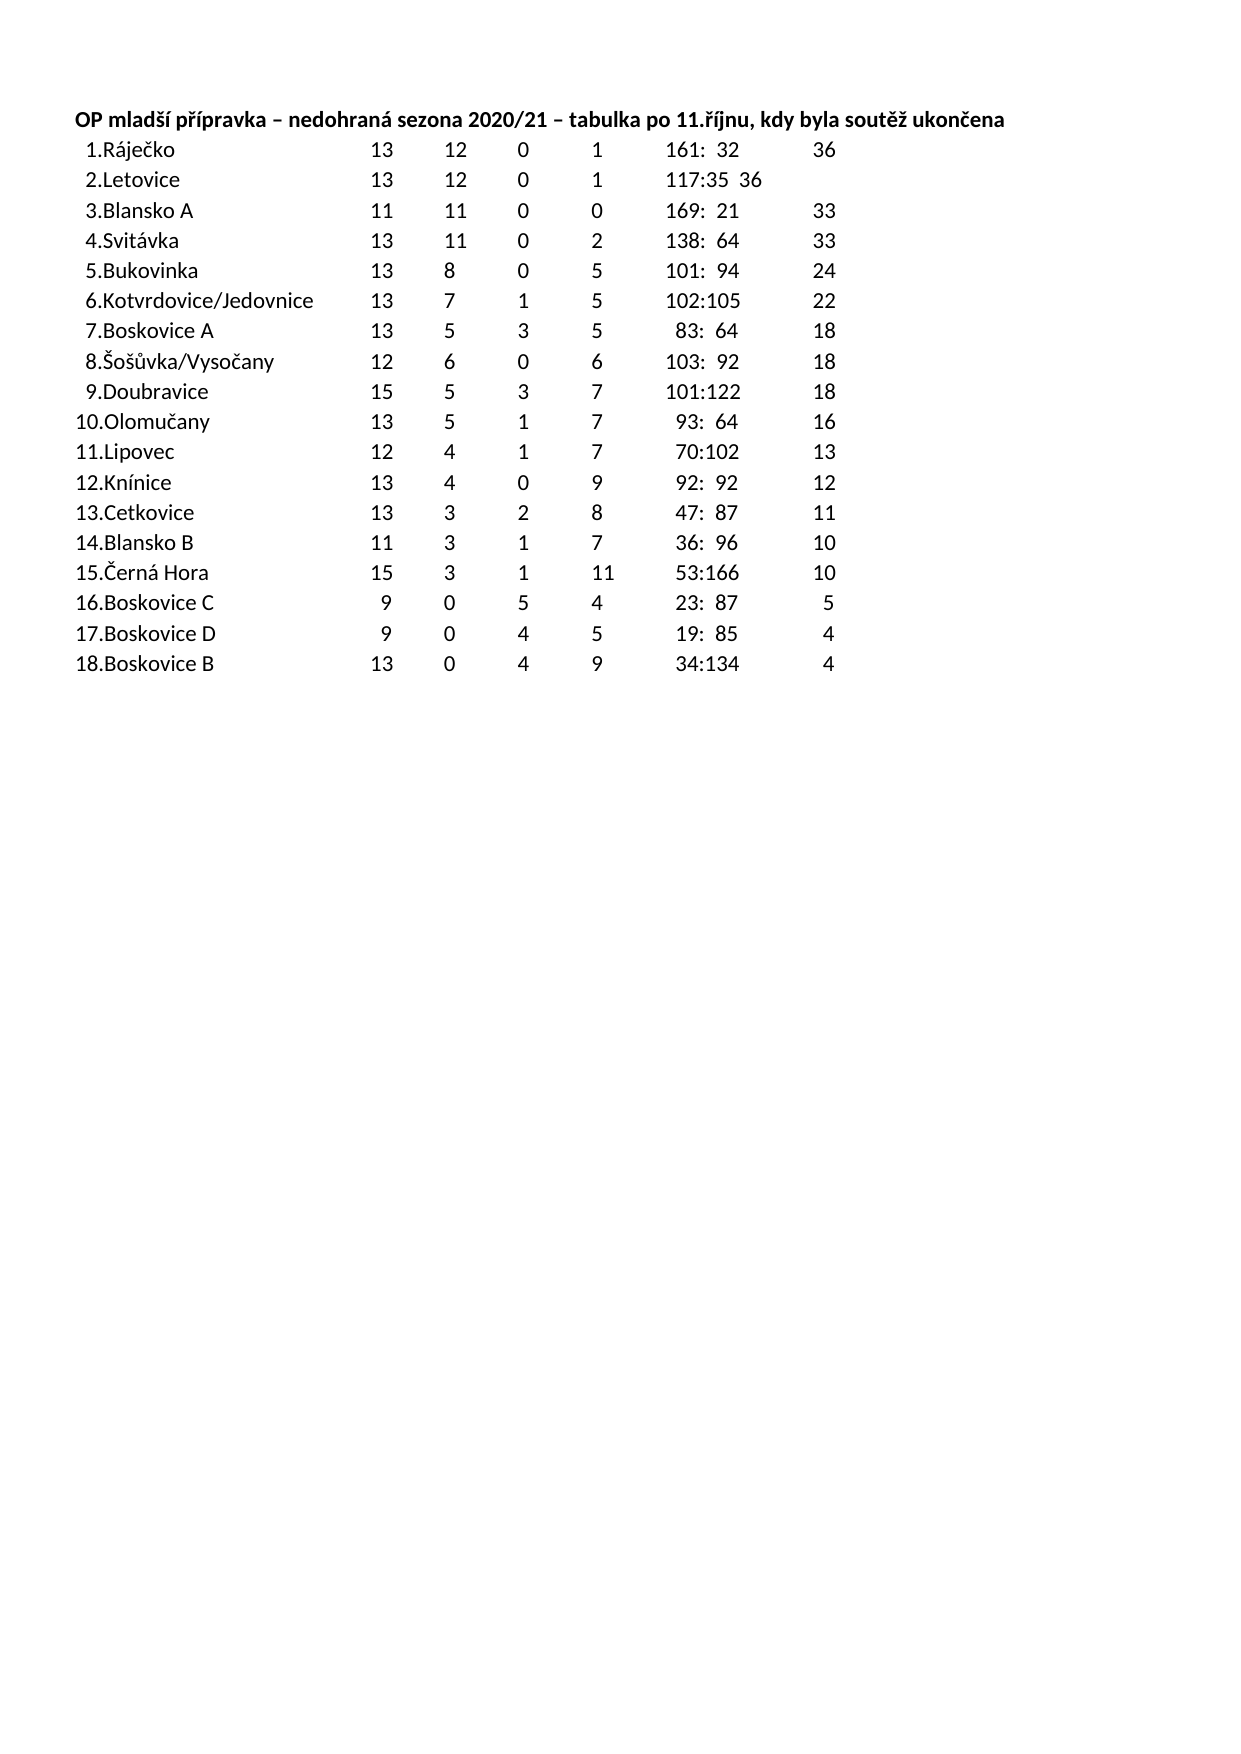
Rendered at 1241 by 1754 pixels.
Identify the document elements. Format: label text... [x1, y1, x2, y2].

text 18.Boskovice B 13 0 4 9 34:134 4 [75, 649, 1165, 677]
text 12.Knínice 13 4 0 9 92: 92 12 [75, 468, 1165, 496]
text 13.Cetkovice 13 3 2 8 47: 87 11 [75, 498, 1165, 526]
text 1.Ráječko 13 12 0 1 161: 32 36 [75, 135, 1165, 163]
text 15.Černá Hora 15 3 1 11 53:166 10 [75, 558, 1165, 586]
text 16.Boskovice C 9 0 5 4 23: 87 5 [75, 588, 1165, 617]
text 10.Olomučany 13 5 1 7 93: 64 16 [75, 407, 1165, 435]
text 6.Kotvrdovice/Jedovnice 13 7 1 5 102:105 22 [75, 286, 1165, 314]
text 9.Doubravice 15 5 3 7 101:122 18 [75, 377, 1165, 405]
text 14.Blansko B 11 3 1 7 36: 96 10 [75, 528, 1165, 556]
text 2.Letovice 13 12 0 1 117:35 36 [75, 166, 1165, 194]
text 7.Boskovice A 13 5 3 5 83: 64 18 [75, 317, 1165, 345]
text 11.Lipovec 12 4 1 7 70:102 13 [75, 437, 1165, 466]
text 3.Blansko A 11 11 0 0 169: 21 33 [75, 196, 1165, 224]
text 8.Šošůvka/Vysočany 12 6 0 6 103: 92 18 [75, 347, 1165, 375]
text 4.Svitávka 13 11 0 2 138: 64 33 [75, 226, 1165, 254]
text OP mladší přípravka – nedohraná sezona 2020/21 – tabulka po 11.říjnu, kdy byla soutěž ukončena [75, 105, 1165, 133]
text 17.Boskovice D 9 0 4 5 19: 85 4 [75, 619, 1165, 647]
text 5.Bukovinka 13 8 0 5 101: 94 24 [75, 256, 1165, 284]
